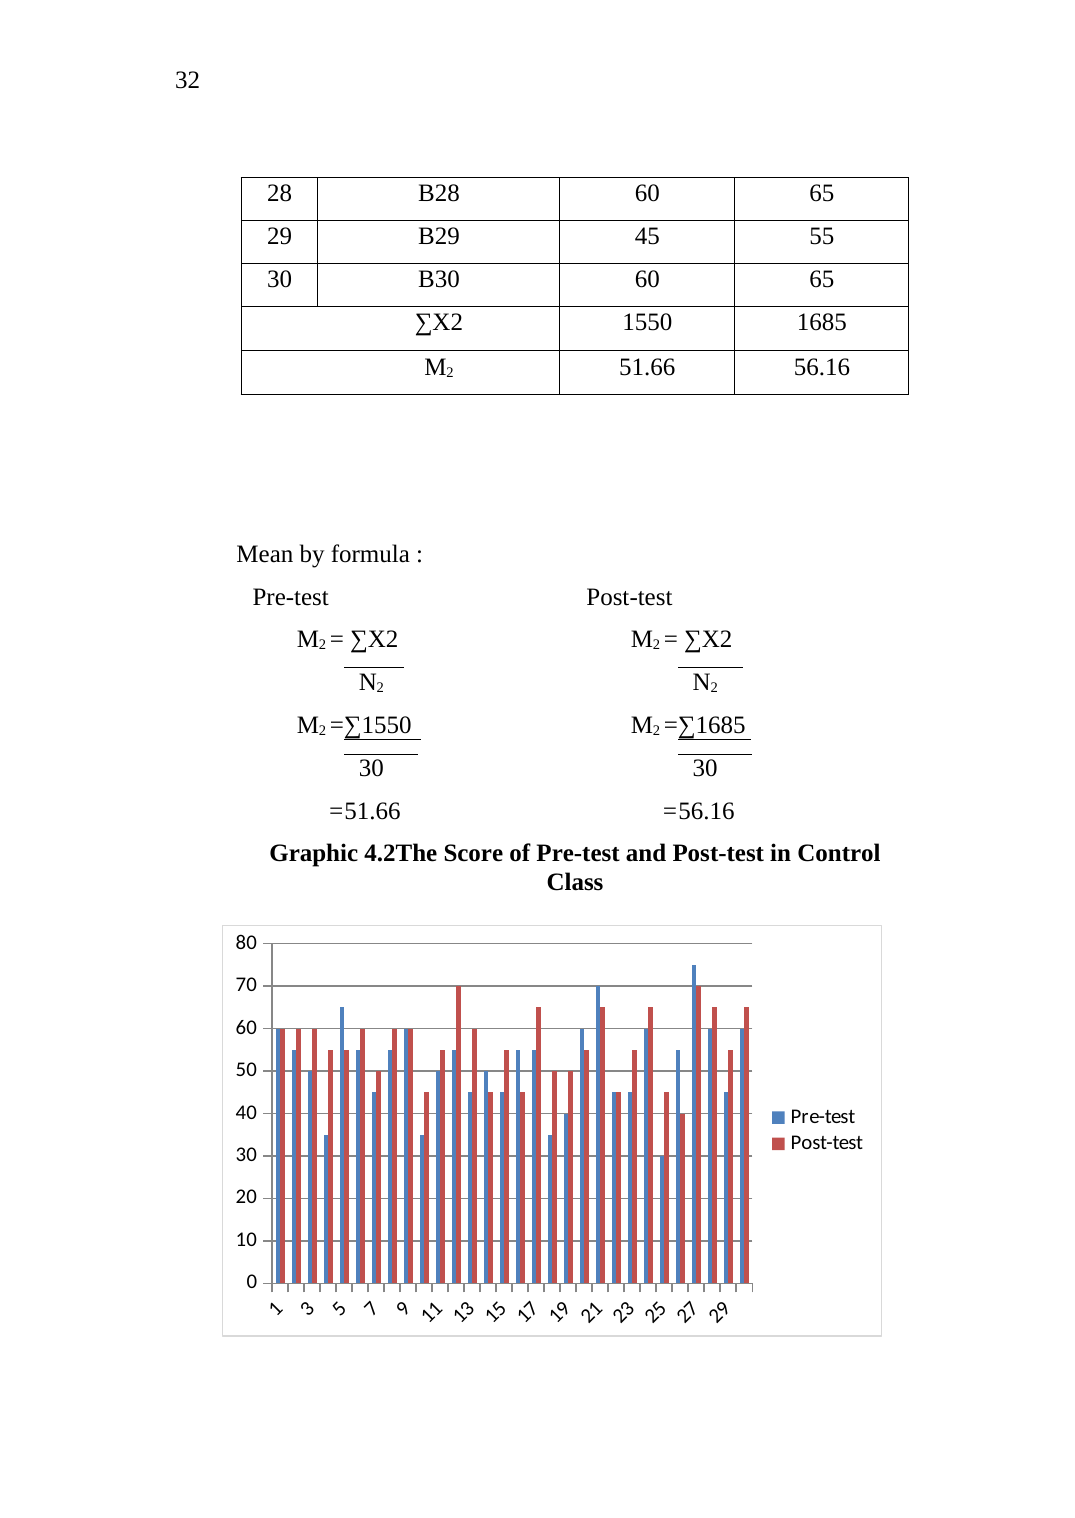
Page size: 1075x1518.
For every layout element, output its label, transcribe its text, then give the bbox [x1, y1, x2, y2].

table_cell B30 [318, 264, 559, 306]
table_cell 65 [735, 178, 908, 220]
table_cell B29 [318, 221, 559, 263]
table_cell M2 = ∑X2 N2 M2 =∑1550 30 =51.66 [241, 624, 575, 838]
table_cell 60 [560, 178, 734, 220]
table_cell 45 [560, 221, 734, 263]
table_cell [242, 351, 318, 394]
table_header Pre-test [241, 582, 575, 624]
table_header Post-test [575, 582, 909, 624]
table_cell 1685 [735, 307, 908, 350]
table_cell 65 [735, 264, 908, 306]
table_cell 55 [735, 221, 908, 263]
text Mean by formula : [236, 539, 898, 568]
table_cell 60 [560, 264, 734, 306]
table_cell M2 = ∑X2 N2 M2 =∑1685 30 =56.16 [575, 624, 909, 838]
table_cell 56.16 [735, 351, 908, 394]
table_cell [242, 307, 318, 350]
table_cell 1550 [560, 307, 734, 350]
table_cell ∑X2 [318, 307, 559, 350]
list Graphic 4.2The Score of Pre-test and Post-test in Control Class [252, 838, 898, 896]
table_cell 28 [242, 178, 317, 220]
table_cell 51.66 [560, 351, 734, 394]
table_cell 30 [242, 264, 317, 306]
table_cell M2 [318, 351, 559, 394]
table_cell 29 [242, 221, 317, 263]
table_cell B28 [318, 178, 559, 220]
